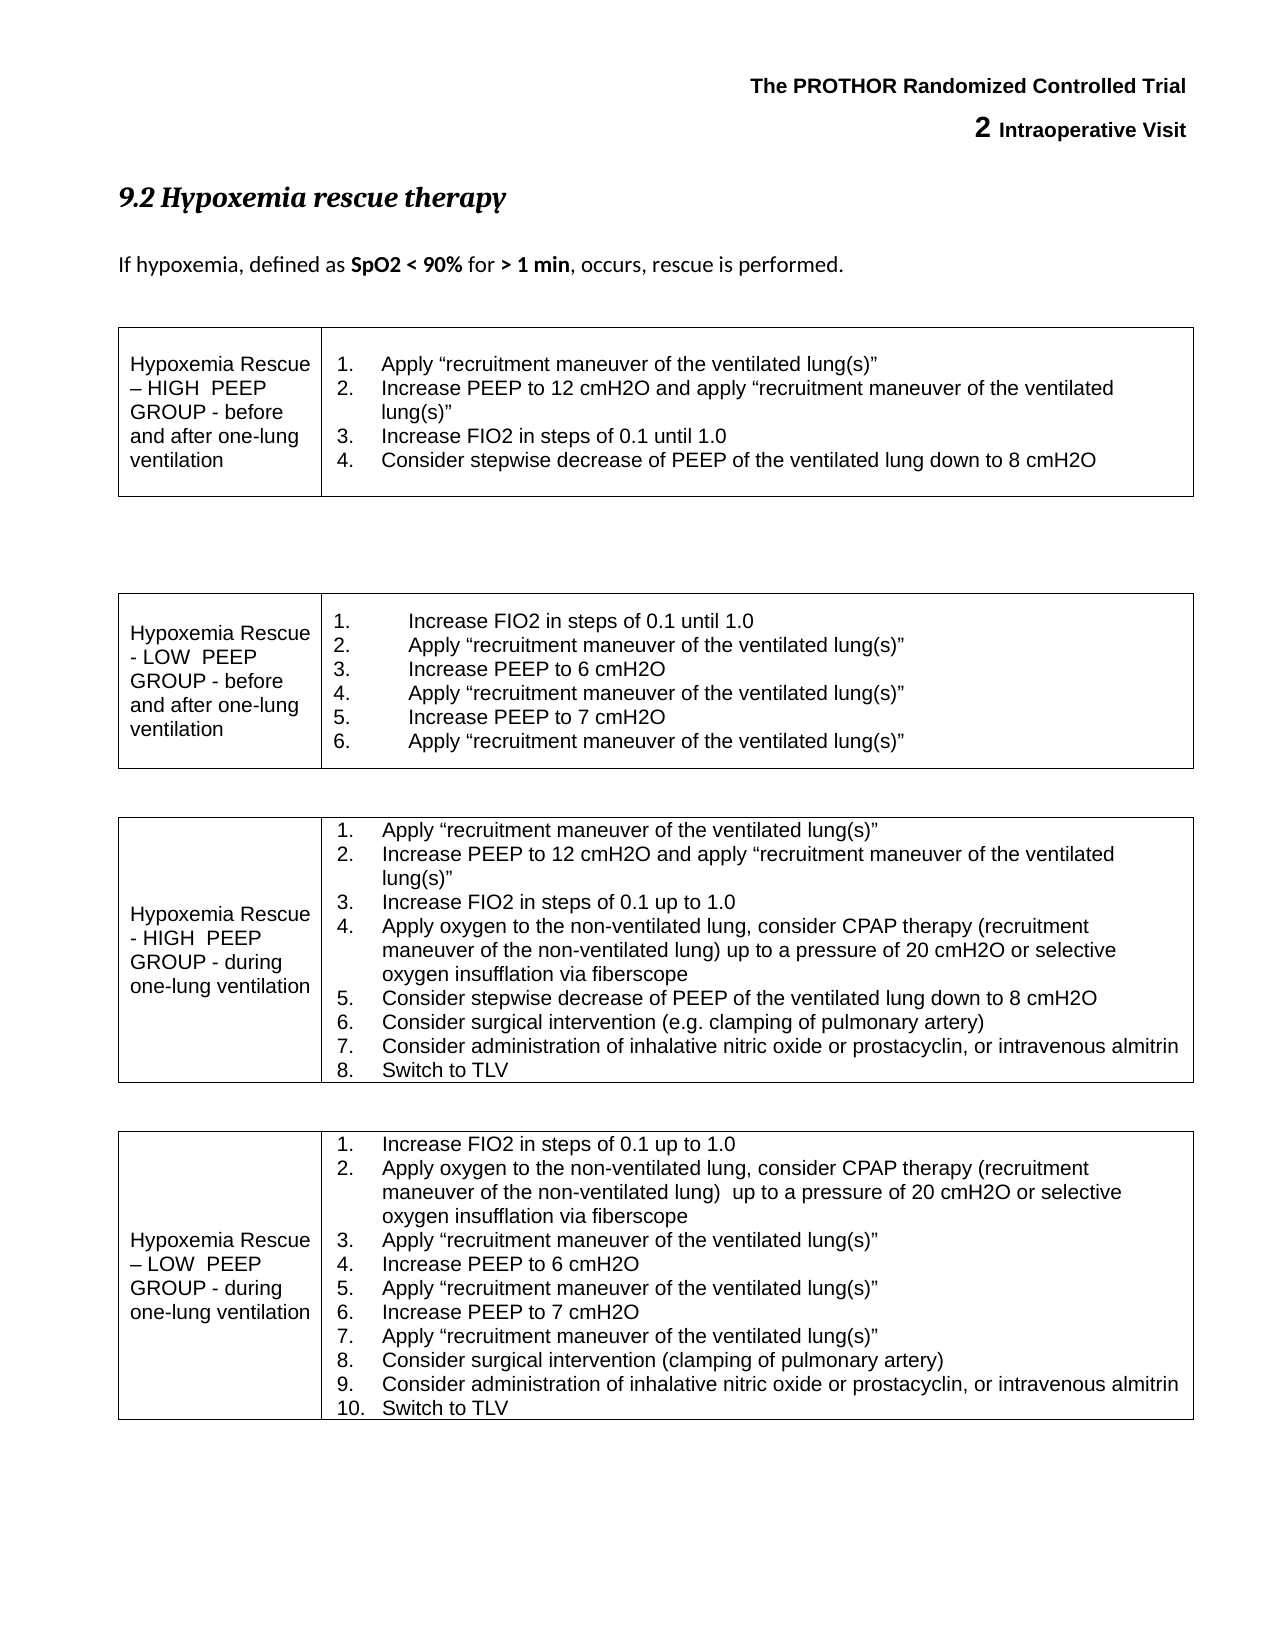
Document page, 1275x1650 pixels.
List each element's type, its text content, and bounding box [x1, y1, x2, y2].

table_header 1. Increase FIO2 in steps of 0.1 until 1.0 2. Apply “recruitment maneuver of the ventilated lung(s)” 3. Increase PEEP to 6 cmH2O 4. Apply “recruitment maneuver of the ventilated lung(s)” 5. Increase PEEP to 7 cmH2O 6. Apply “recruitment maneuver of the ventilated lung(s)” [322, 594, 1193, 768]
table_header Hypoxemia Rescue - LOW PEEP GROUP - before and after one-lung ventilation [119, 594, 321, 768]
table_header Hypoxemia Rescue – LOW PEEP GROUP - during one-lung ventilation [119, 1132, 321, 1419]
table_header Hypoxemia Rescue - HIGH PEEP GROUP - during one-lung ventilation [119, 818, 321, 1082]
table_header 1. Apply “recruitment maneuver of the ventilated lung(s)” 2. Increase PEEP to 12 cmH2O and apply “recruitment maneuver of the ventilated lung(s)” 3. Increase FIO2 in steps of 0.1 until 1.0 4. Consider stepwise decrease of PEEP of the ventilated lung down to 8 cmH2O [322, 328, 1193, 496]
subtitle 9.2 Hypoxemia rescue therapy [118, 181, 1186, 215]
table_header Increase FIO2 in steps of 0.1 up to 1.0 Apply oxygen to the non-ventilated lung, consider CPAP therapy (recruitment maneuver of the non-ventilated lung) up to a pressure of 20 cmH2O or selective oxygen insufflation via fiberscope Apply “recruitment maneuver of the ventilated lung(s)” Increase PEEP to 6 cmH2O Apply “recruitment maneuver of the ventilated lung(s)” Increase PEEP to 7 cmH2O Apply “recruitment maneuver of the ventilated lung(s)” Consider surgical intervention (clamping of pulmonary artery) Consider administration of inhalative nitric oxide or prostacyclin, or intravenous almitrin Switch to TLV [322, 1132, 1193, 1419]
table_header Hypoxemia Rescue – HIGH PEEP GROUP - before and after one-lung ventilation [119, 328, 321, 496]
table_header Apply “recruitment maneuver of the ventilated lung(s)” Increase PEEP to 12 cmH2O and apply “recruitment maneuver of the ventilated lung(s)” Increase FIO2 in steps of 0.1 up to 1.0 Apply oxygen to the non-ventilated lung, consider CPAP therapy (recruitment maneuver of the non-ventilated lung) up to a pressure of 20 cmH2O or selective oxygen insufflation via fiberscope Consider stepwise decrease of PEEP of the ventilated lung down to 8 cmH2O Consider surgical intervention (e.g. clamping of pulmonary artery) Consider administration of inhalative nitric oxide or prostacyclin, or intravenous almitrin Switch to TLV [322, 818, 1193, 1082]
text If hypoxemia, defined as SpO2 < 90% for > 1 min, occurs, rescue is performed. [118, 250, 1186, 278]
